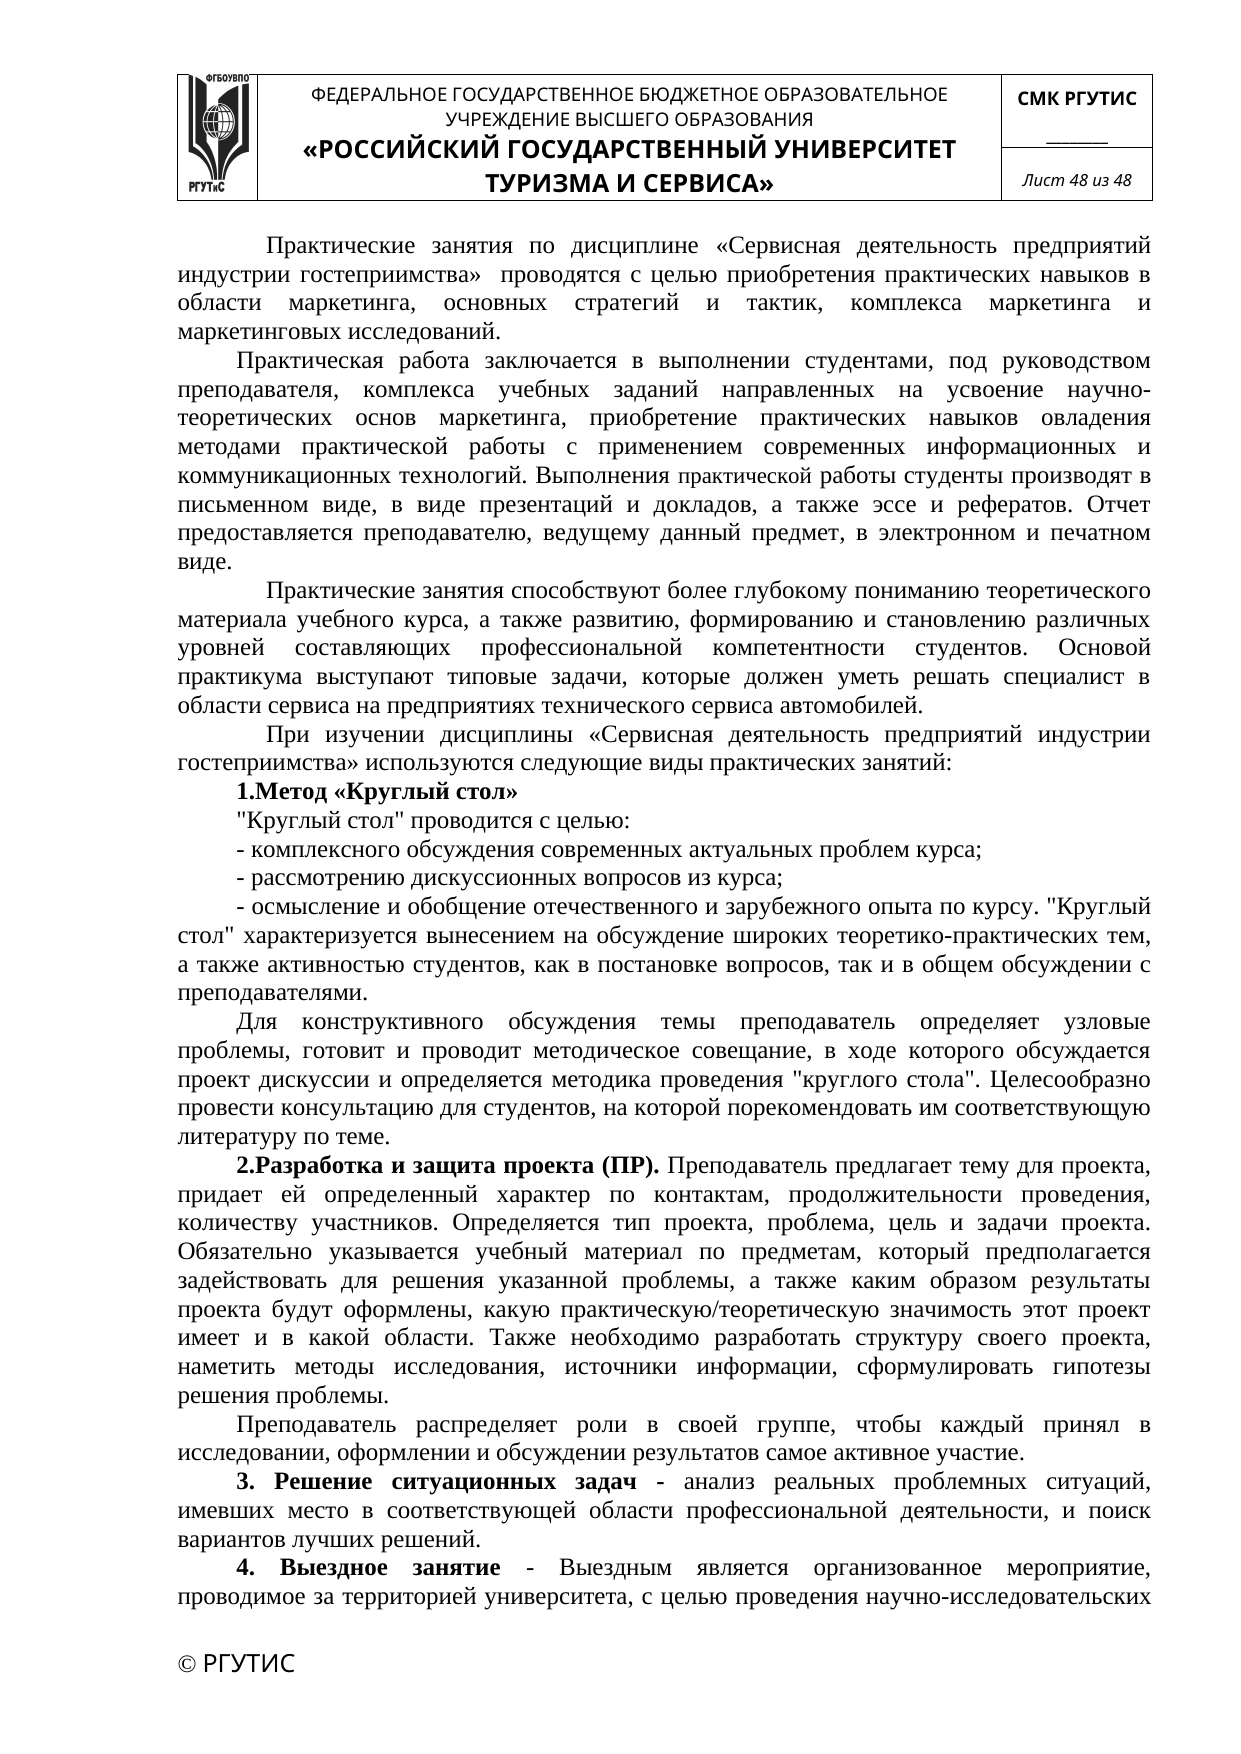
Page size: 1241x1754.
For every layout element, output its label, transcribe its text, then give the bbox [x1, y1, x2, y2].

text Практические занятия способствуют более глубокому пониманию теоретического материала учебного курса, а также развитию, формированию и становлению различных уровней составляющих профессиональной компетентности студентов. Основой практикума выступают типовые задачи, которые должен уметь решать специалист в области сервиса на предприятиях технического сервиса автомобилей. [177, 575, 1152, 719]
text 3. Решение ситуационных задач - анализ реальных проблемных ситуаций, имевших место в соответствующей области профессиональной деятельности, и поиск вариантов лучших решений. [177, 1466, 1152, 1552]
text - осмысление и обобщение отечественного и зарубежного опыта по курсу. "Круглый стол" характеризуется вынесением на обсуждение широких теоретико-практических тем, а также активностью студентов, как в постановке вопросов, так и в общем обсуждении с преподавателями. [177, 891, 1152, 1006]
text Преподаватель распределяет роли в своей группе, чтобы каждый принял в исследовании, оформлении и обсуждении результатов самое активное участие. [177, 1409, 1152, 1466]
text "Круглый стол" проводится с целью: [177, 805, 1152, 834]
text При изучении дисциплины «Сервисная деятельность предприятий индустрии гостеприимства» используются следующие виды практических занятий: [177, 719, 1152, 776]
text Практическая работа заключается в выполнении студентами, под руководством преподавателя, комплекса учебных заданий направленных на усвоение научно-теоретических основ маркетинга, приобретение практических навыков овладения методами практической работы с применением современных информационных и коммуникационных технологий. Выполнения практической работы студенты производят в письменном виде, в виде презентаций и докладов, а также эссе и рефератов. Отчет предоставляется преподавателю, ведущему данный предмет, в электронном и печатном виде. [177, 345, 1152, 575]
text Для конструктивного обсуждения темы преподаватель определяет узловые проблемы, готовит и проводит методическое совещание, в ходе которого обсуждается проект дискуссии и определяется методика проведения "круглого стола". Целесообразно провести консультацию для студентов, на которой порекомендовать им соответствующую литературу по теме. [177, 1006, 1152, 1150]
text - комплексного обсуждения современных актуальных проблем курса; [177, 834, 1152, 862]
picture [188, 74, 249, 192]
text 1.Метод «Круглый стол» [177, 776, 1152, 805]
text 2.Разработка и защита проекта (ПР). Преподаватель предлагает тему для проекта, придает ей определенный характер по контактам, продолжительности проведения, количеству участников. Определяется тип проекта, проблема, цель и задачи проекта. Обязательно указывается учебный материал по предметам, который предполагается задействовать для решения указанной проблемы, а также каким образом результаты проекта будут оформлены, какую практическую/теоретическую значимость этот проект имеет и в какой области. Также необходимо разработать структуру своего проекта, наметить методы исследования, источники информации, сформулировать гипотезы решения проблемы. [177, 1150, 1152, 1409]
text - рассмотрению дискуссионных вопросов из курса; [177, 862, 1152, 891]
text Практические занятия по дисциплине «Сервисная деятельность предприятий индустрии гостеприимства» проводятся с целью приобретения практических навыков в области маркетинга, основных стратегий и тактик, комплекса маркетинга и маркетинговых исследований. [177, 230, 1152, 345]
